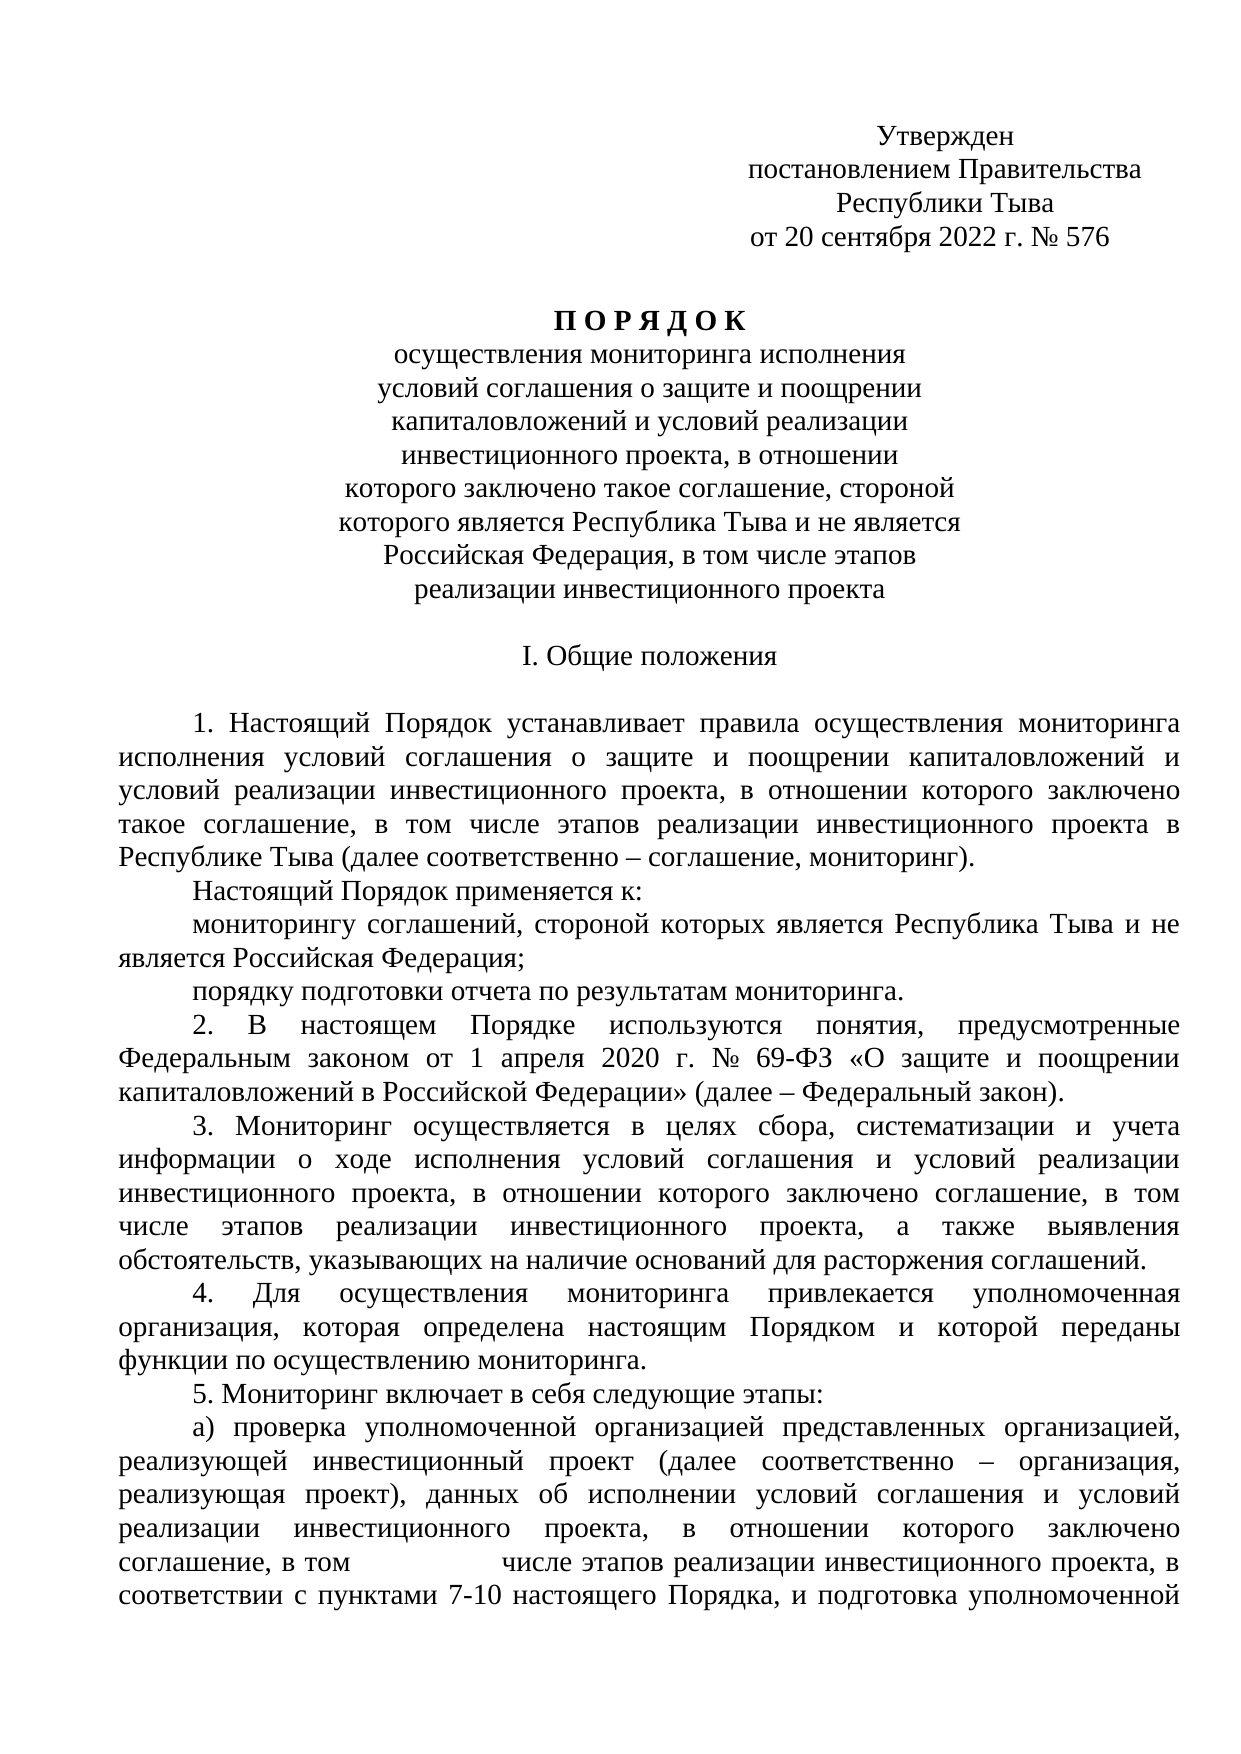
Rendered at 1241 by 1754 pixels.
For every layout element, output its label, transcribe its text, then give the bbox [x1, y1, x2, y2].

text Российская Федерация, в том числе этапов [118, 537, 1181, 571]
text мониторингу соглашений, стороной которых является Республика Тыва и не является Российская Федерация; [118, 906, 1181, 973]
text реализации инвестиционного проекта [118, 571, 1181, 604]
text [118, 1409, 1181, 1611]
text 2. В настоящем Порядке используются понятия, предусмотренные Федеральным законом от 1 апреля 2020 г. № 69-ФЗ «О защите и поощрении капиталовложений в Российской Федерации» (далее – Федеральный закон). [118, 1007, 1181, 1108]
text капиталовложений и условий реализации [118, 403, 1181, 437]
text порядку подготовки отчета по результатам мониторинга. [118, 973, 1181, 1007]
text условий соглашения о защите и поощрении [118, 370, 1181, 403]
text которого является Республика Тыва и не является [118, 504, 1181, 537]
text осуществления мониторинга исполнения [118, 336, 1181, 370]
text от 20 сентября 2022 г. № 576 [634, 219, 1181, 252]
text Настоящий Порядок применяется к: [118, 873, 1181, 906]
text Республики Тыва [709, 185, 1181, 219]
text 1. Настоящий Порядок устанавливает правила осуществления мониторинга исполнения условий соглашения о защите и поощрении капиталовложений и условий реализации инвестиционного проекта, в отношении которого заключено такое соглашение, в том числе этапов реализации инвестиционного проекта в Республике Тыва (далее соответственно – соглашение, мониторинг). [118, 705, 1181, 873]
text 4. Для осуществления мониторинга привлекается уполномоченная организация, которая определена настоящим Порядком и которой переданы функции по осуществлению мониторинга. [118, 1275, 1181, 1376]
text Утвержден [709, 118, 1181, 152]
text 3. Мониторинг осуществляется в целях сбора, систематизации и учета информации о ходе исполнения условий соглашения и условий реализации инвестиционного проекта, в отношении которого заключено соглашение, в том числе этапов реализации инвестиционного проекта, а также выявления обстоятельств, указывающих на наличие оснований для расторжения соглашений. [118, 1108, 1181, 1275]
text 5. Мониторинг включает в себя следующие этапы: [118, 1376, 1181, 1409]
text инвестиционного проекта, в отношении [118, 437, 1181, 470]
text П О Р Я Д О К [118, 303, 1181, 336]
text постановлением Правительства [709, 152, 1181, 185]
text которого заключено такое соглашение, стороной [118, 470, 1181, 504]
text I. Общие положения [118, 638, 1181, 672]
